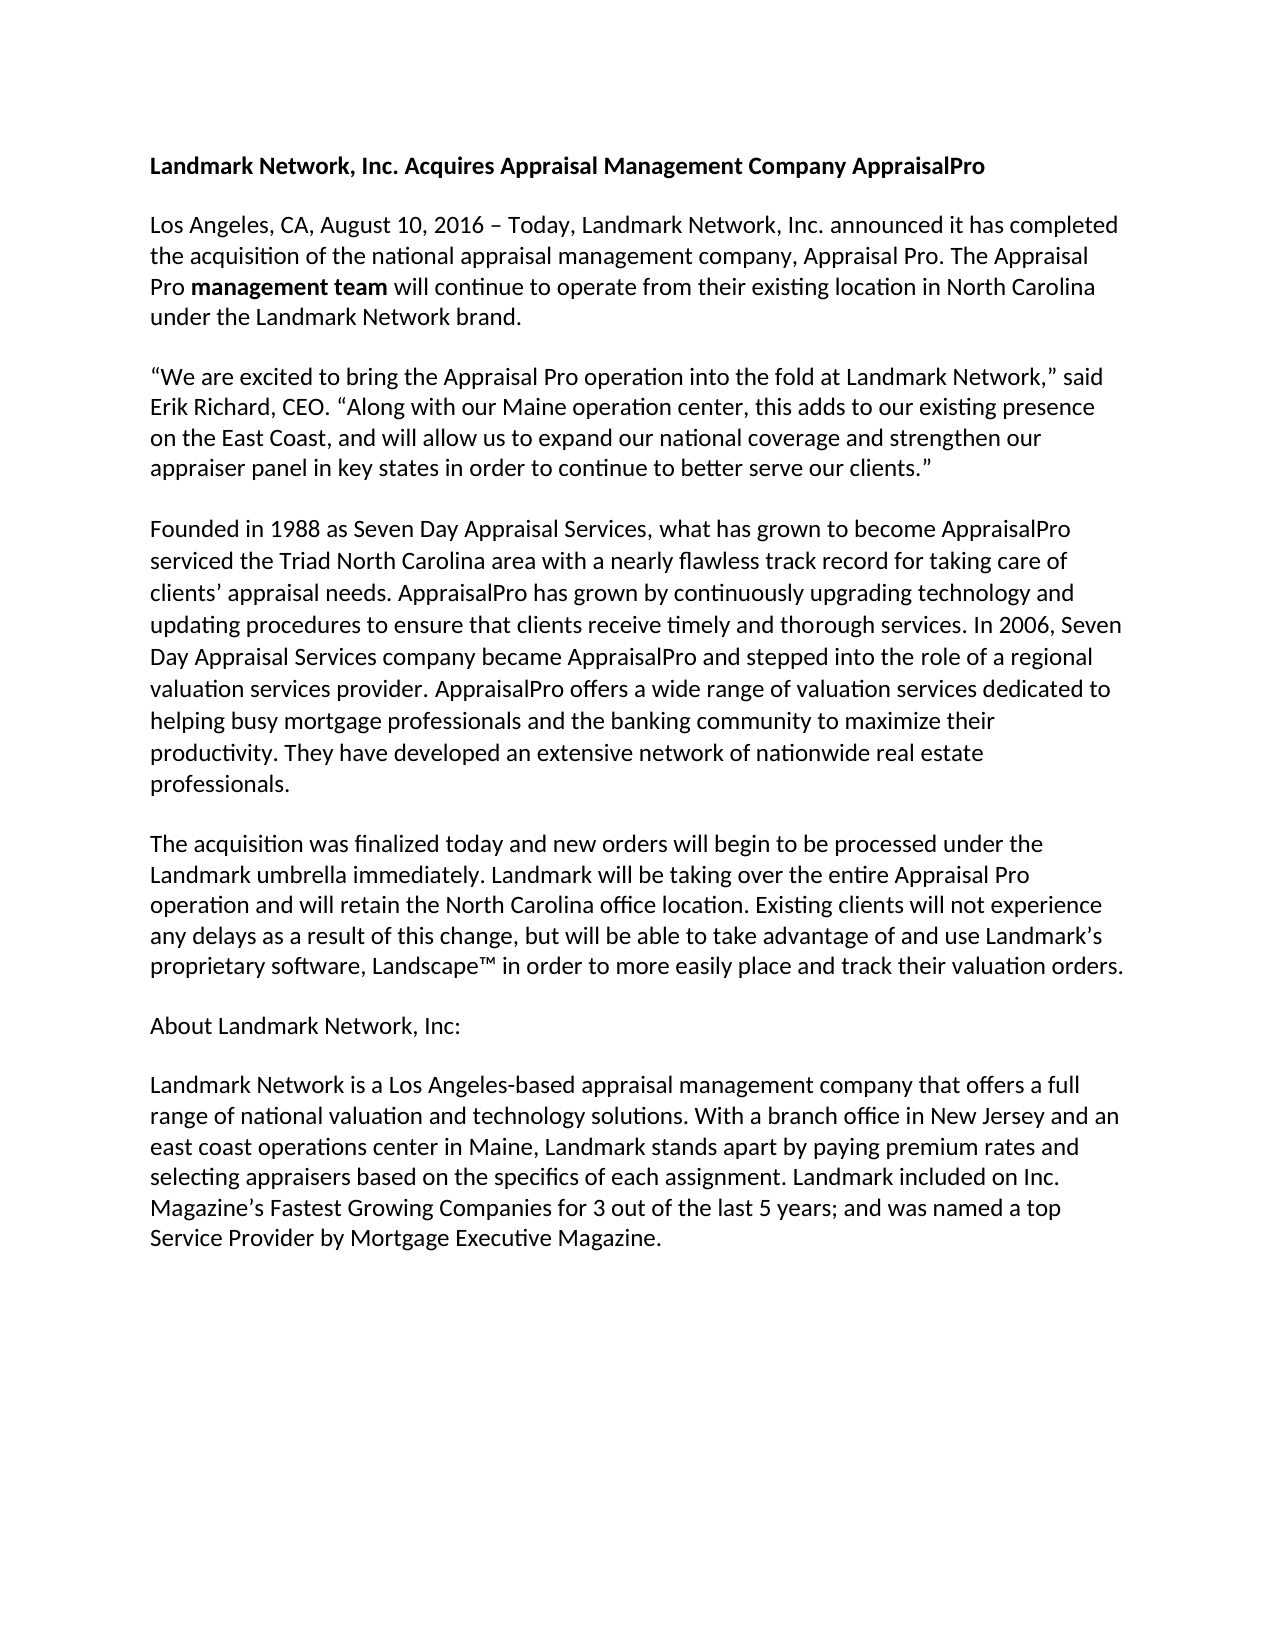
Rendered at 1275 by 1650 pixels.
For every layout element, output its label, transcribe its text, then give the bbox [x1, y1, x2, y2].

text Landmark Network, Inc. Acquires Appraisal Management Company AppraisalPro [150, 150, 1125, 181]
text Founded in 1988 as Seven Day Appraisal Services, what has grown to become AppraisalPro serviced the Triad North Carolina area with a nearly flawless track record for taking care of clients’ appraisal needs. AppraisalPro has grown by continuously upgrading technology and updating procedures to ensure that clients receive timely and thorough services. In 2006, Seven Day Appraisal Services company became AppraisalPro and stepped into the role of a regional valuation services provider. AppraisalPro offers a wide range of valuation services dedicated to helping busy mortgage professionals and the banking community to maximize their productivity. They have developed an extensive network of nationwide real estate professionals. [150, 512, 1125, 799]
text “We are excited to bring the Appraisal Pro operation into the fold at Landmark Network,” said Erik Richard, CEO. “Along with our Maine operation center, this adds to our existing presence on the East Coast, and will allow us to expand our national coverage and strengthen our appraiser panel in key states in order to continue to better serve our clients.” [150, 361, 1125, 483]
text The acquisition was finalized today and new orders will begin to be processed under the Landmark umbrella immediately. Landmark will be taking over the entire Appraisal Pro operation and will retain the North Carolina office location. Existing clients will not experience any delays as a result of this change, but will be able to take advantage of and use Landmark’s proprietary software, Landscape™ in order to more easily place and track their valuation orders. [150, 828, 1125, 981]
text About Landmark Network, Inc: [150, 1010, 1125, 1041]
text Landmark Network is a Los Angeles-based appraisal management company that offers a full range of national valuation and technology solutions. With a branch office in New Jersey and an east coast operations center in Maine, Landmark stands apart by paying premium rates and selecting appraisers based on the specifics of each assignment. Landmark included on Inc. Magazine’s Fastest Growing Companies for 3 out of the last 5 years; and was named a top Service Provider by Mortgage Executive Magazine. [668, 1070, 1125, 1253]
text Los Angeles, CA, August 10, 2016 – Today, Landmark Network, Inc. announced it has completed the acquisition of the national appraisal management company, Appraisal Pro. The Appraisal Pro management team will continue to operate from their existing location in North Carolina under the Landmark Network brand. [150, 210, 1125, 332]
